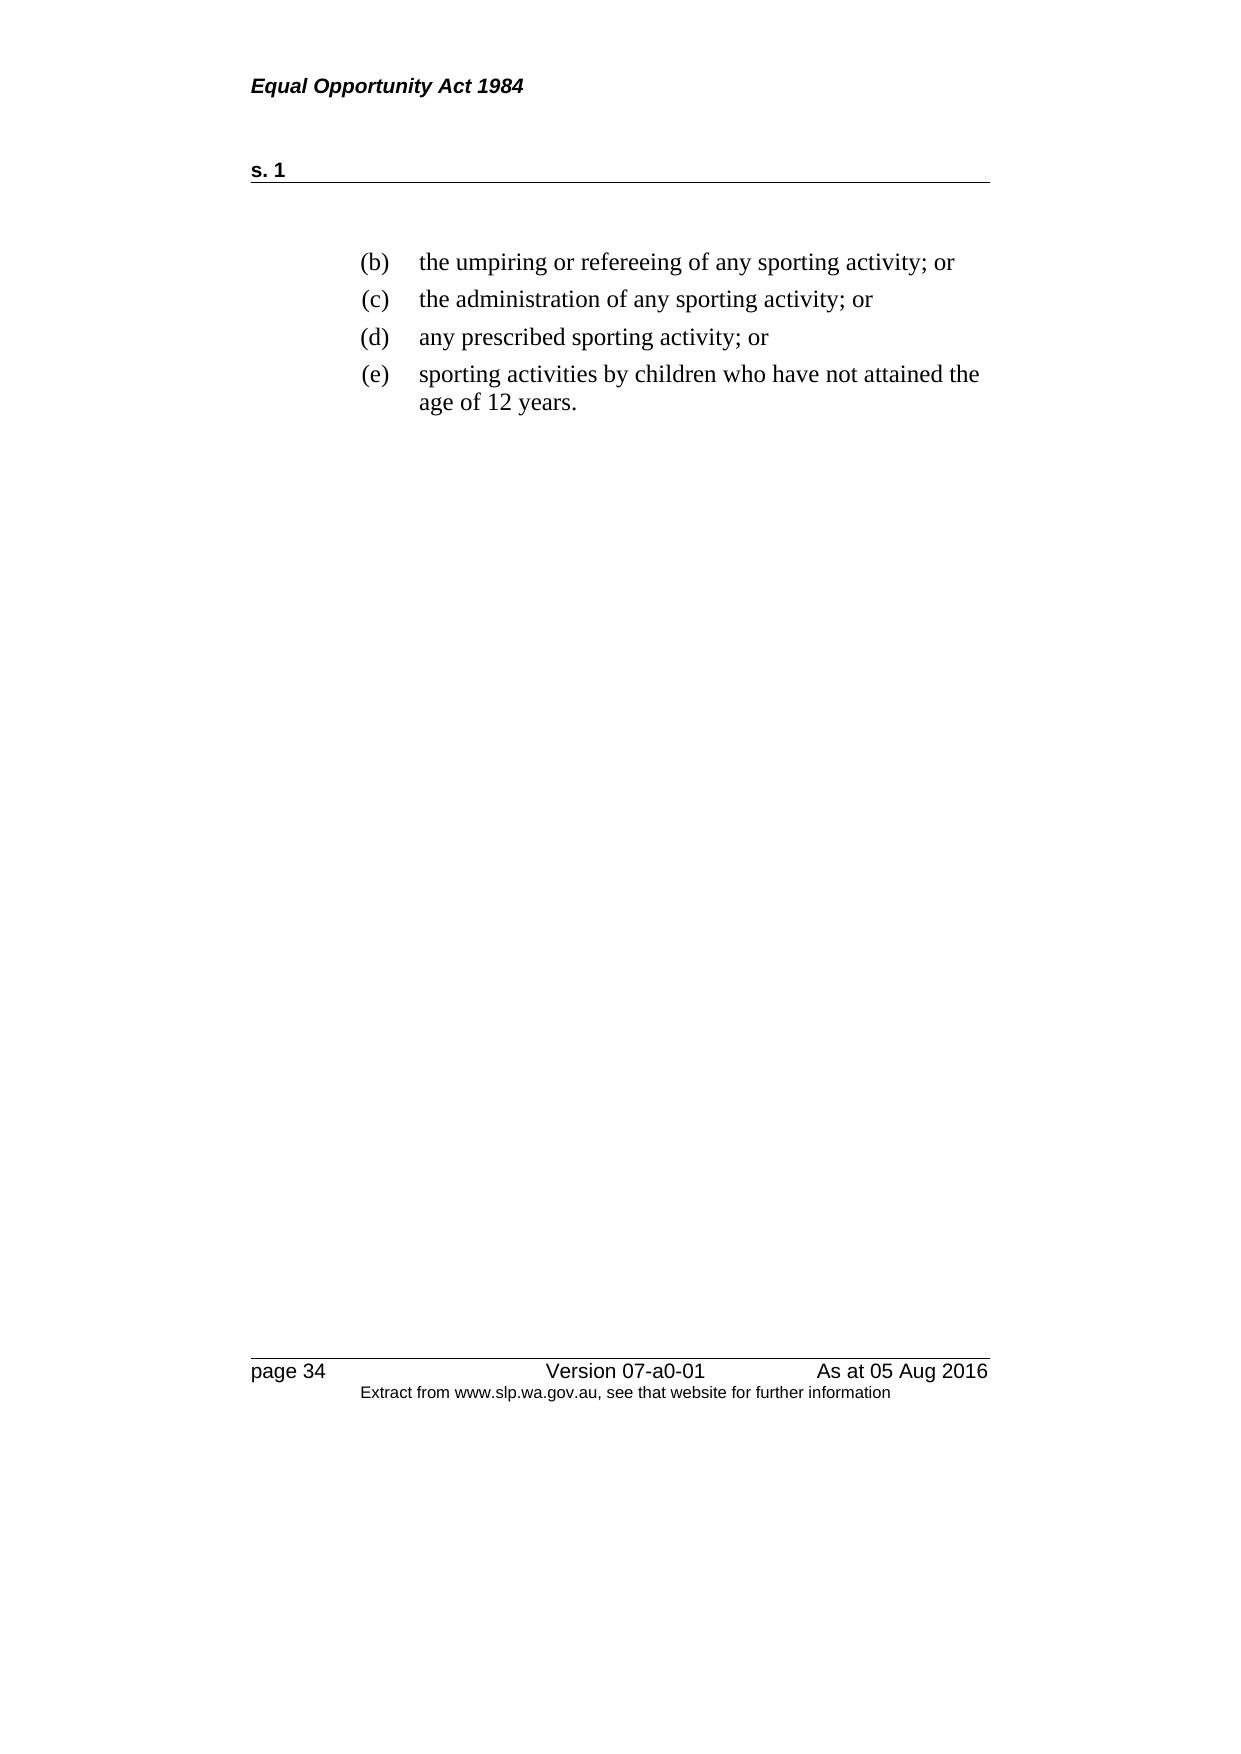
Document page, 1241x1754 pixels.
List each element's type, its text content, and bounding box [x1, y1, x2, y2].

text (b) the umpiring or refereeing of any sporting activity; or [251, 247, 990, 276]
text (d) any prescribed sporting activity; or [251, 322, 990, 350]
text (e) sporting activities by children who have not attained the age of 12 years. [251, 359, 990, 416]
text (c) the administration of any sporting activity; or [251, 284, 990, 313]
